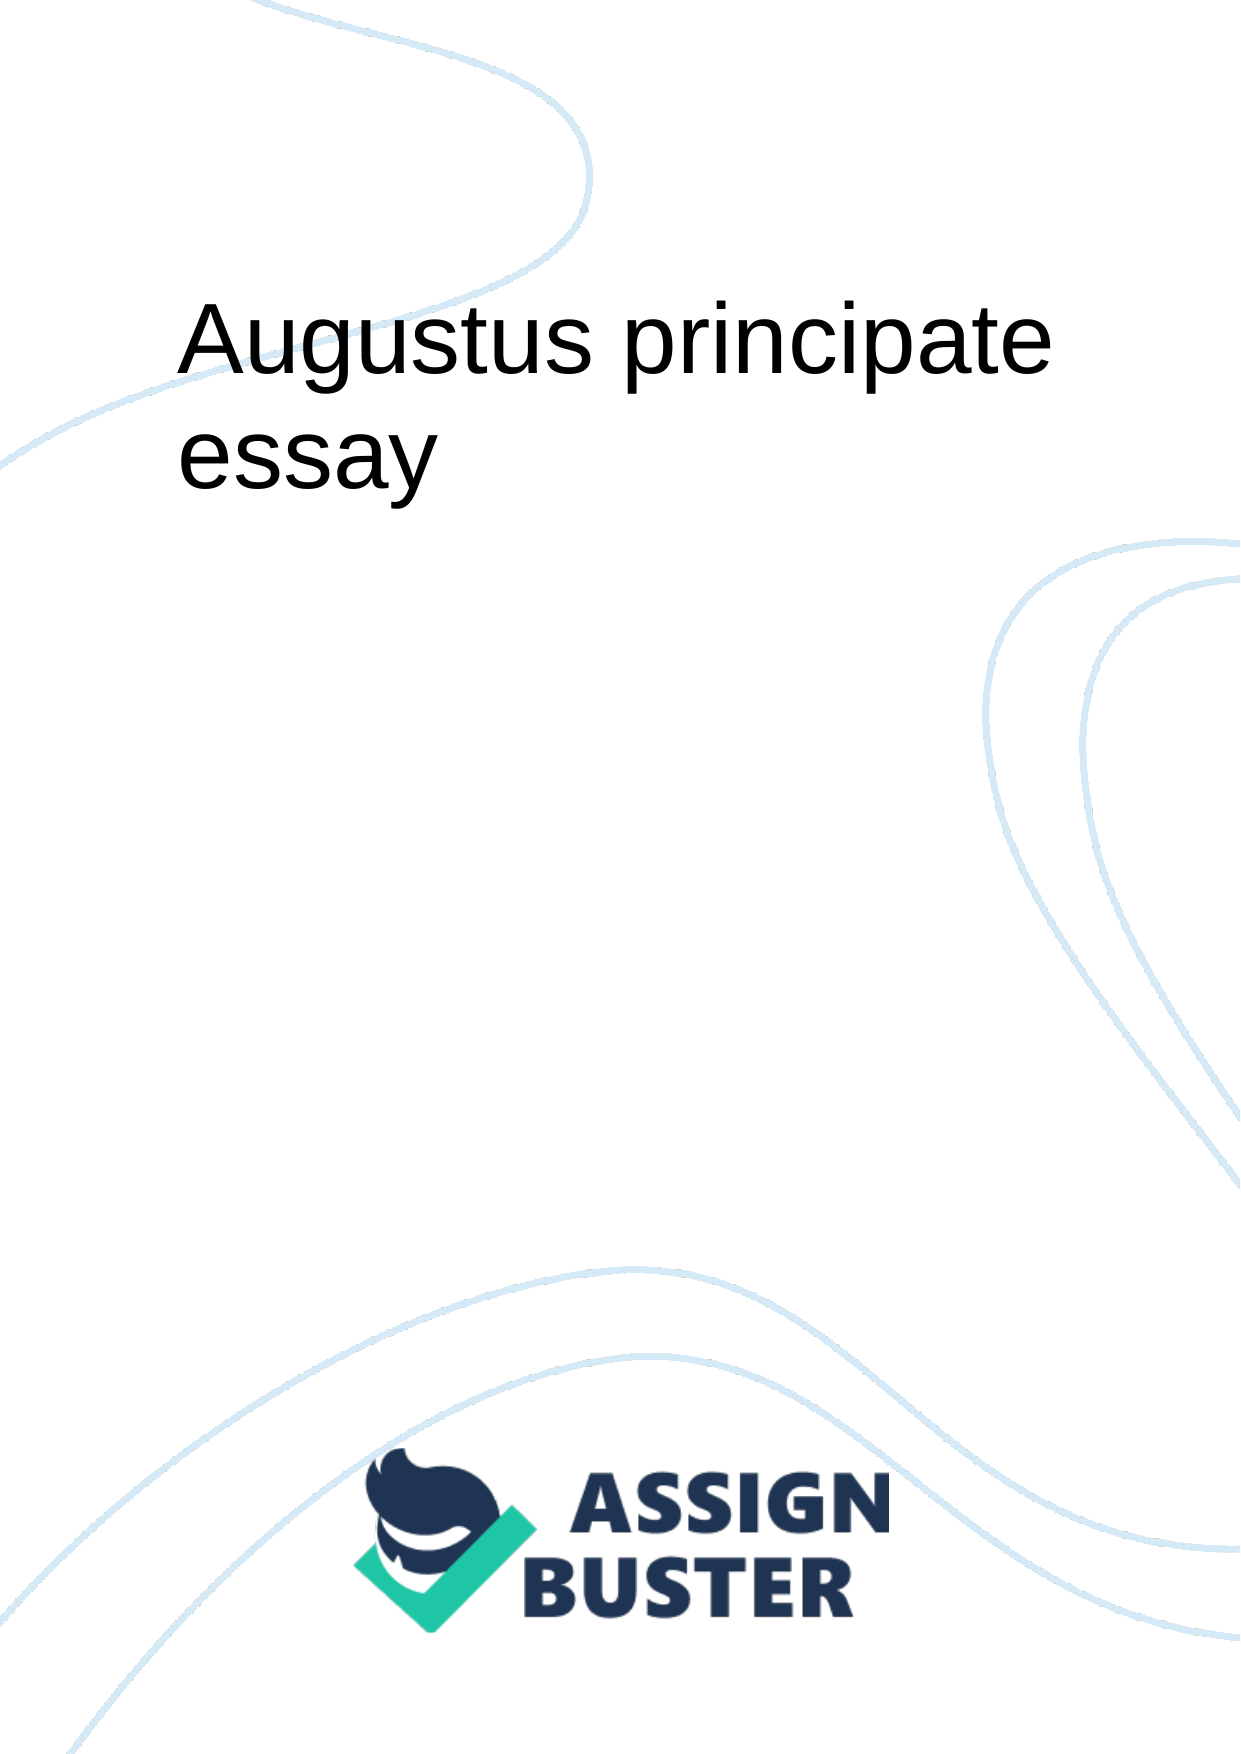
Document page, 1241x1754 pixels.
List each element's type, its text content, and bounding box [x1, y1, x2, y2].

picture [0, 0, 1241, 1754]
subtitle Augustus principate essay [177, 279, 1152, 509]
